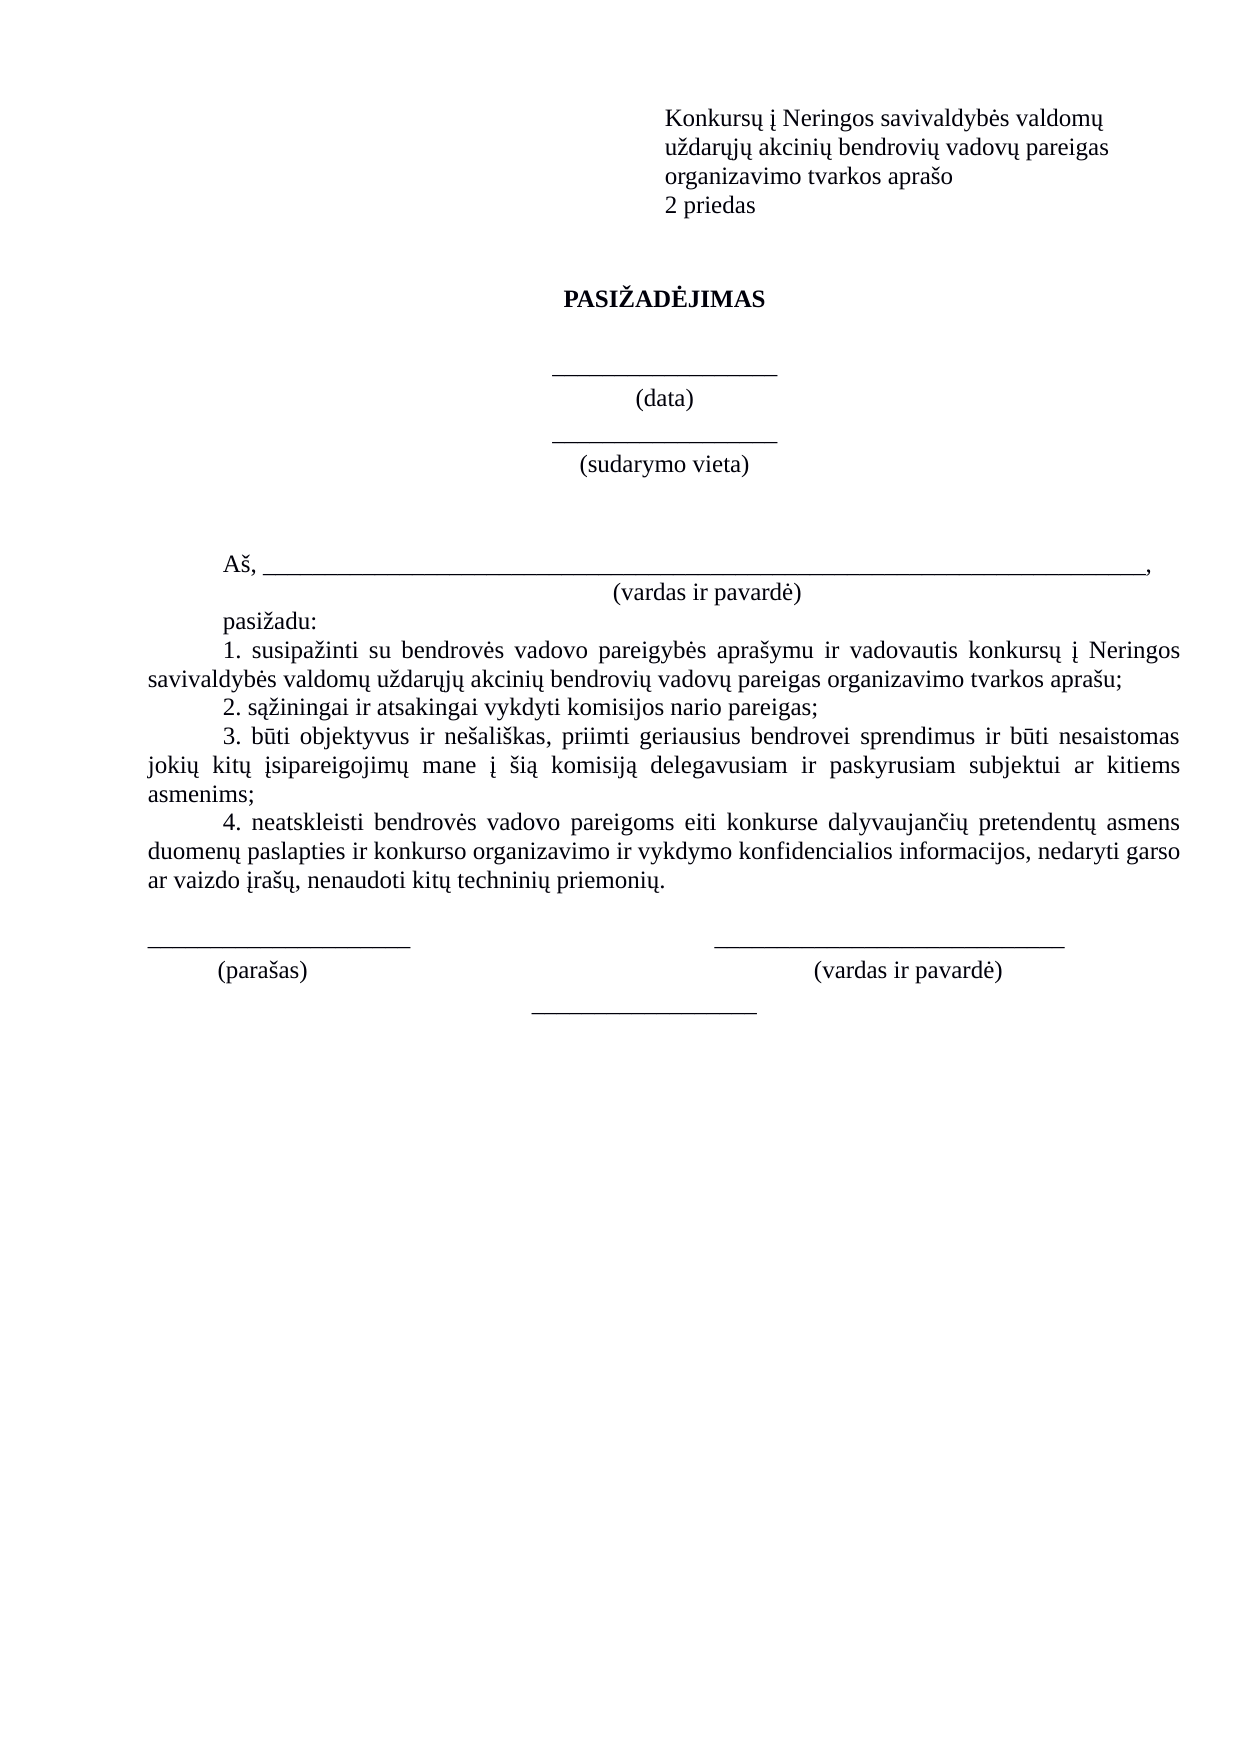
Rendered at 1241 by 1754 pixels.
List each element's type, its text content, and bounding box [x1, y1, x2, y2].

text __________________ [148, 351, 1181, 379]
text _____________________ ____________________________ [148, 922, 1181, 951]
text (sudarymo vieta) [148, 449, 1181, 478]
text organizavimo tvarkos aprašo [664, 161, 1181, 190]
text 3. būti objektyvus ir nešališkas, priimti geriausius bendrovei sprendimus ir būti nesaistomas jokių kitų įsipareigojimų mane į šią komisiją delegavusiam ir paskyrusiam subjektui ar kitiems asmenims; [148, 721, 1181, 807]
text pasižadu: [148, 606, 1181, 635]
text uždarųjų akcinių bendrovių vadovų pareigas [664, 132, 1181, 161]
text __________________ [148, 988, 1181, 1017]
text (data) [148, 383, 1181, 412]
text 4. neatskleisti bendrovės vadovo pareigoms eiti konkurse dalyvaujančių pretendentų asmens duomenų paslapties ir konkurso organizavimo ir vykdymo konfidencialios informacijos, nedaryti garso ar vaizdo įrašų, nenaudoti kitų techninių priemonių. [148, 807, 1181, 894]
text 2 priedas [664, 190, 1181, 218]
text __________________ [148, 417, 1181, 445]
text 1. susipažinti su bendrovės vadovo pareigybės aprašymu ir vadovautis konkursų į Neringos savivaldybės valdomų uždarųjų akcinių bendrovių vadovų pareigas organizavimo tvarkos aprašu; [148, 635, 1181, 692]
text (vardas ir pavardė) [148, 577, 1181, 606]
text PASIŽADĖJIMAS [148, 284, 1181, 313]
text Konkursų į Neringos savivaldybės valdomų [664, 103, 1181, 132]
text Aš, , [148, 549, 1181, 577]
text 2. sąžiningai ir atsakingai vykdyti komisijos nario pareigas; [148, 692, 1181, 721]
text (parašas) (vardas ir pavardė) [148, 955, 1181, 984]
